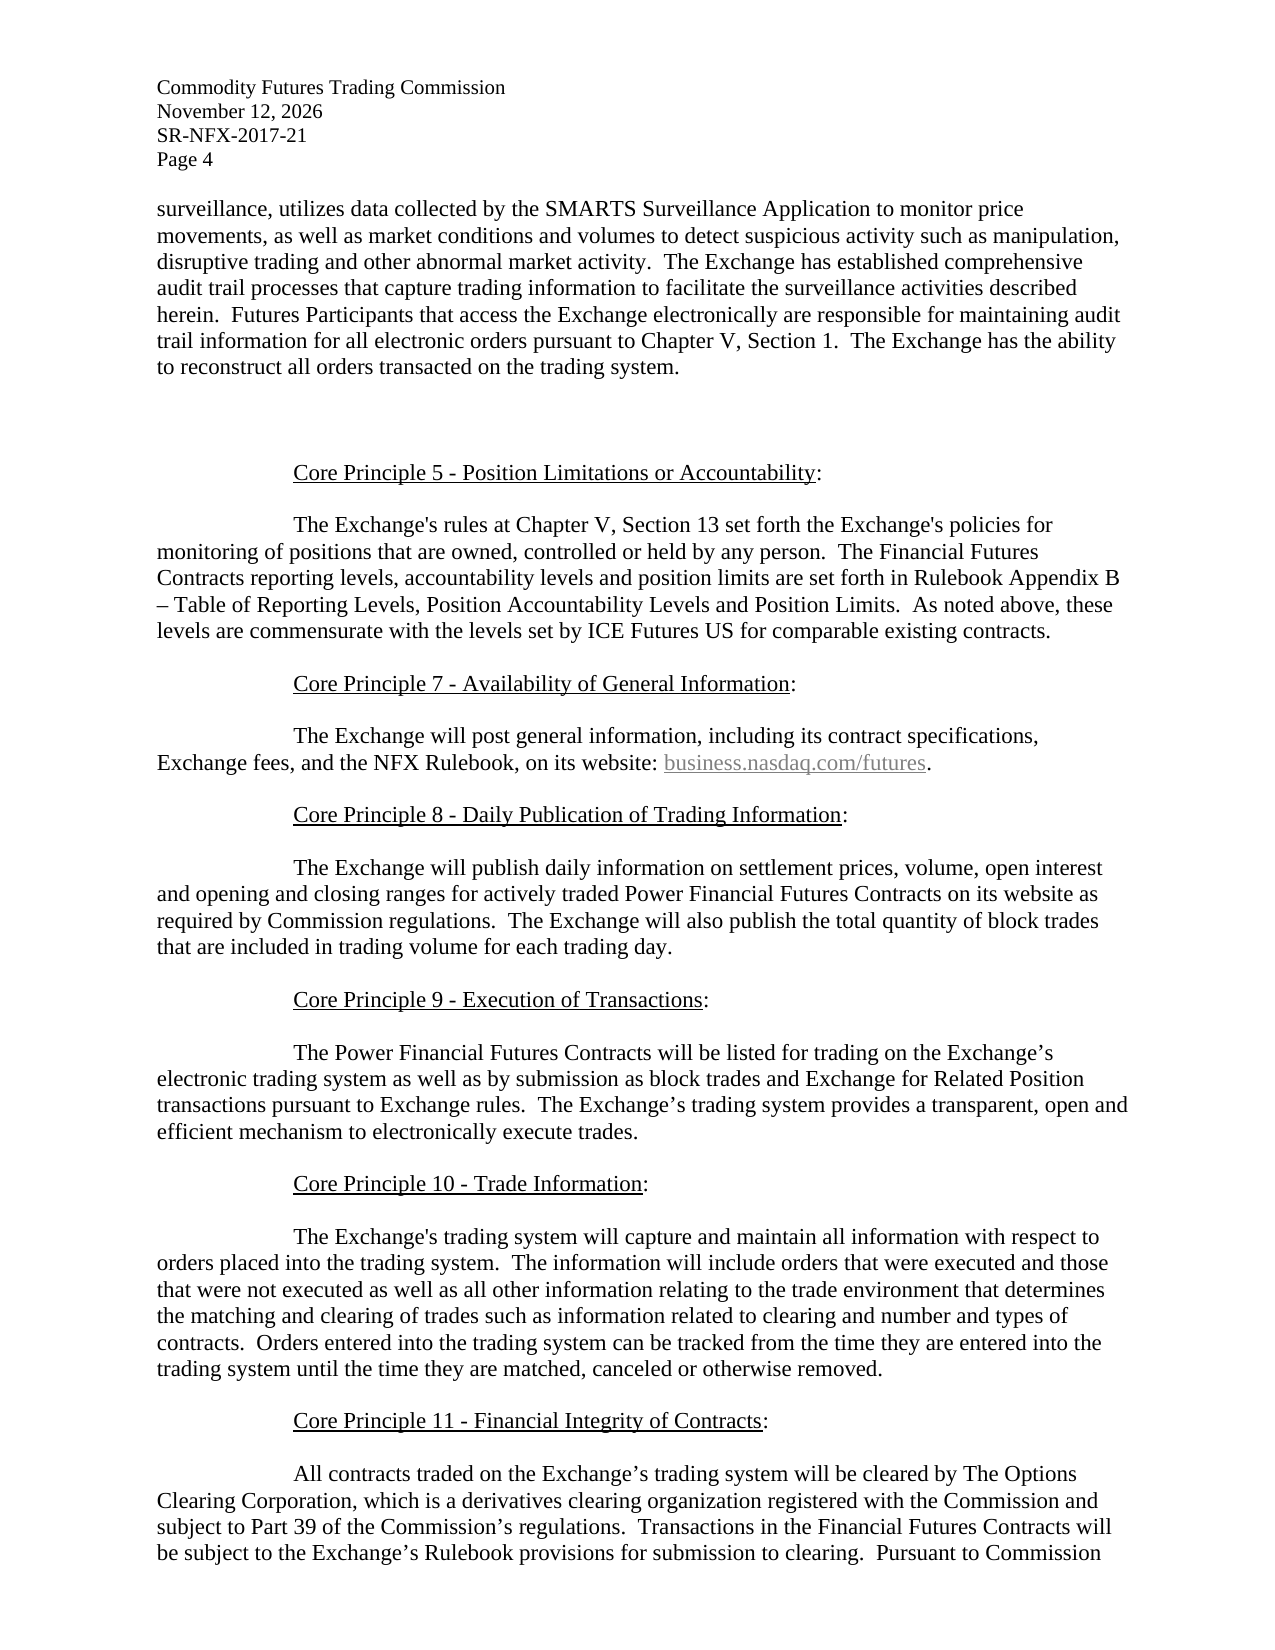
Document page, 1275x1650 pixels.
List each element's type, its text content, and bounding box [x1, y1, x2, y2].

text The Exchange will post general information, including its contract specifications, Exchange fees, and the NFX Rulebook, on its website: business.nasdaq.com/futures. [157, 722, 1130, 775]
text The Exchange will publish daily information on settlement prices, volume, open interest and opening and closing ranges for actively traded Power Financial Futures Contracts on its website as required by Commission regulations. The Exchange will also publish the total quantity of block trades that are included in trading volume for each trading day. [157, 854, 1130, 959]
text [157, 195, 1130, 380]
text Core Principle 7 - Availability of General Information: [157, 670, 1130, 696]
text Core Principle 8 - Daily Publication of Trading Information: [157, 801, 1130, 828]
text Core Principle 11 - Financial Integrity of Contracts: [157, 1408, 1130, 1434]
text The Power Financial Futures Contracts will be listed for trading on the Exchange’s electronic trading system as well as by submission as block trades and Exchange for Related Position transactions pursuant to Exchange rules. The Exchange’s trading system provides a transparent, open and efficient mechanism to electronically execute trades. [157, 1039, 1130, 1144]
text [157, 1460, 1130, 1566]
text The Exchange's trading system will capture and maintain all information with respect to orders placed into the trading system. The information will include orders that were executed and those that were not executed as well as all other information relating to the trade environment that determines the matching and clearing of trades such as information related to clearing and number and types of contracts. Orders entered into the trading system can be tracked from the time they are entered into the trading system until the time they are matched, canceled or otherwise removed. [157, 1223, 1130, 1381]
text The Exchange's rules at Chapter V, Section 13 set forth the Exchange's policies for monitoring of positions that are owned, controlled or held by any person. The Financial Futures Contracts reporting levels, accountability levels and position limits are set forth in Rulebook Appendix B – Table of Reporting Levels, Position Accountability Levels and Position Limits. As noted above, these levels are commensurate with the levels set by ICE Futures US for comparable existing contracts. [157, 512, 1130, 643]
text Core Principle 9 - Execution of Transactions: [157, 986, 1130, 1012]
text Core Principle 5 - Position Limitations or Accountability: [157, 459, 1130, 485]
text Core Principle 10 - Trade Information: [157, 1170, 1130, 1197]
